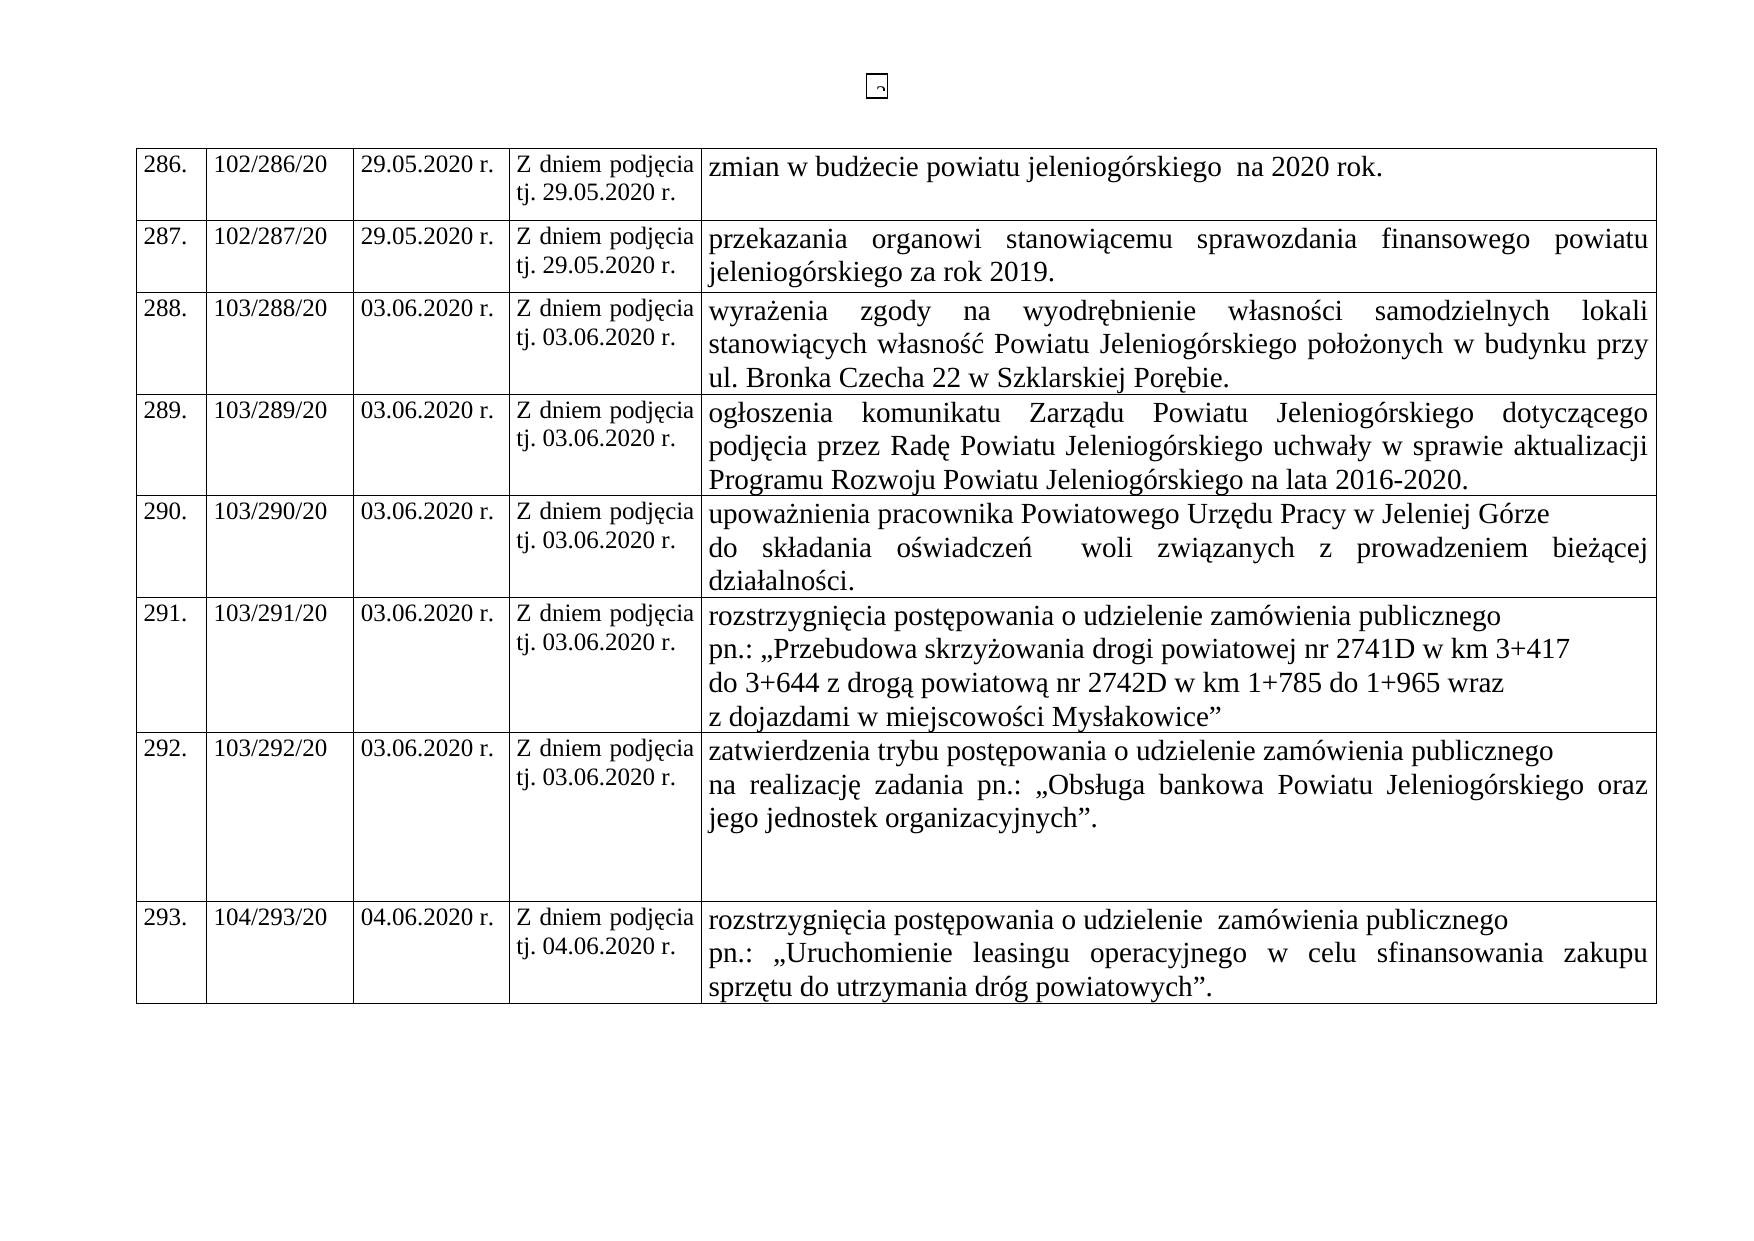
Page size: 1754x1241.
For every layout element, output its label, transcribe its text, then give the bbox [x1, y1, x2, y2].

table_cell 291. [137, 598, 206, 732]
table_cell Z dniem podjęcia tj. 03.06.2020 r. [510, 733, 701, 901]
table_cell zmian w budżecie powiatu jeleniogórskiego na 2020 rok. [702, 149, 1656, 220]
table_cell zatwierdzenia trybu postępowania o udzielenie zamówienia publicznego na realizację zadania pn.: „Obsługa bankowa Powiatu Jeleniogórskiego oraz jego jednostek organizacyjnych”. [702, 733, 1656, 901]
table_cell 288. [137, 293, 206, 394]
table_cell 293. [137, 902, 206, 1003]
table_cell 102/286/20 [207, 149, 353, 220]
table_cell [510, 149, 701, 220]
table_cell wyrażenia zgody na wyodrębnienie własności samodzielnych lokali stanowiących własność Powiatu Jeleniogórskiego położonych w budynku przy ul. Bronka Czecha 22 w Szklarskiej Porębie. [702, 293, 1656, 394]
table_cell 29.05.2020 r. [354, 221, 509, 292]
table_cell Z dniem podjęcia tj. 03.06.2020 r. [510, 395, 701, 495]
table_cell 03.06.2020 r. [354, 293, 509, 394]
table_cell przekazania organowi stanowiącemu sprawozdania finansowego powiatu jeleniogórskiego za rok 2019. [702, 221, 1656, 292]
table_cell 04.06.2020 r. [354, 902, 509, 1003]
table_cell Z dniem podjęcia tj. 29.05.2020 r. [510, 221, 701, 292]
table_cell 104/293/20 [207, 902, 353, 1003]
table_cell 29.05.2020 r. [354, 149, 509, 220]
table_cell 03.06.2020 r. [354, 395, 509, 495]
table_cell 287. [137, 221, 206, 292]
table_cell 103/292/20 [207, 733, 353, 901]
table_cell 103/289/20 [207, 395, 353, 495]
table_cell ogłoszenia komunikatu Zarządu Powiatu Jeleniogórskiego dotyczącego podjęcia przez Radę Powiatu Jeleniogórskiego uchwały w sprawie aktualizacji Programu Rozwoju Powiatu Jeleniogórskiego na lata 2016-2020. [702, 395, 1656, 495]
table_cell Z dniem podjęcia tj. 03.06.2020 r. [510, 598, 701, 732]
table_cell 103/288/20 [207, 293, 353, 394]
table_cell Z dniem podjęcia tj. 03.06.2020 r. [510, 293, 701, 394]
table_cell 03.06.2020 r. [354, 496, 509, 597]
table_cell Z dniem podjęcia tj. 04.06.2020 r. [510, 902, 701, 1003]
table_cell rozstrzygnięcia postępowania o udzielenie zamówienia publicznego pn.: „Uruchomienie leasingu operacyjnego w celu sfinansowania zakupu sprzętu do utrzymania dróg powiatowych”. [702, 902, 1656, 1003]
table_cell Z dniem podjęcia tj. 03.06.2020 r. [510, 496, 701, 597]
table_cell 103/290/20 [207, 496, 353, 597]
table_cell 290. [137, 496, 206, 597]
table_cell 03.06.2020 r. [354, 733, 509, 901]
table_cell 286. [137, 149, 206, 220]
table_cell upoważnienia pracownika Powiatowego Urzędu Pracy w Jeleniej Górze do składania oświadczeń woli związanych z prowadzeniem bieżącej działalności. [702, 496, 1656, 597]
table_cell 03.06.2020 r. [354, 598, 509, 732]
table_cell 103/291/20 [207, 598, 353, 732]
table_cell 292. [137, 733, 206, 901]
table_cell rozstrzygnięcia postępowania o udzielenie zamówienia publicznego pn.: „Przebudowa skrzyżowania drogi powiatowej nr 2741D w km 3+417 do 3+644 z drogą powiatową nr 2742D w km 1+785 do 1+965 wraz z dojazdami w miejscowości Mysłakowice” [702, 598, 1656, 732]
table_cell 289. [137, 395, 206, 495]
table_cell 102/287/20 [207, 221, 353, 292]
